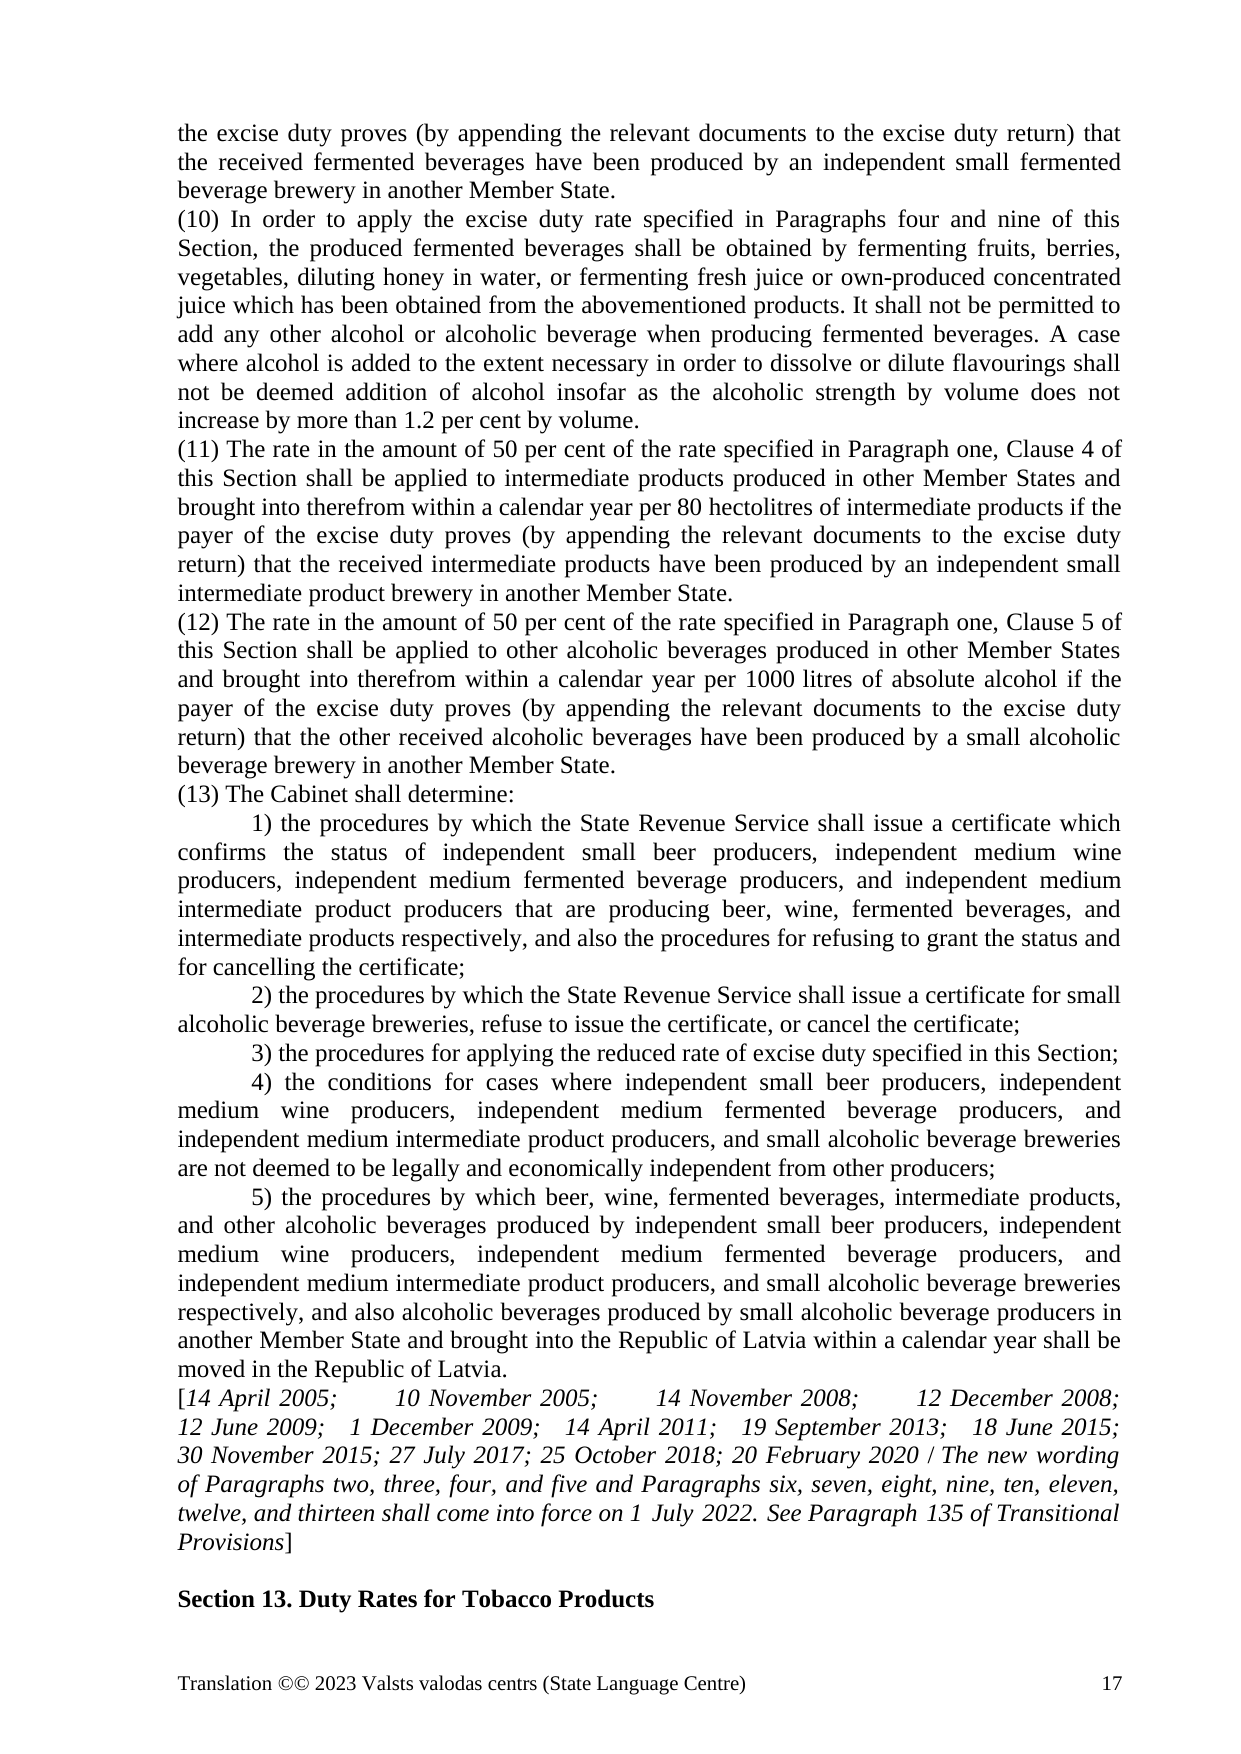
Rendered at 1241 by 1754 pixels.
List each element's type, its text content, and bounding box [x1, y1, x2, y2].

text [177, 118, 1122, 204]
text (11) The rate in the amount of 50 per cent of the rate specified in Paragraph one, Clause 4 of this Section shall be applied to intermediate products produced in other Member States and brought into therefrom within a calendar year per 80 hectolitres of intermediate products if the payer of the excise duty proves (by appending the relevant documents to the excise duty return) that the received intermediate products have been produced by an independent small intermediate product brewery in another Member State. [177, 434, 1122, 607]
text 3) the procedures for applying the reduced rate of excise duty specified in this Section; [177, 1038, 1122, 1067]
text Section 13. Duty Rates for Tobacco Products [177, 1584, 1122, 1613]
text (13) The Cabinet shall determine: [177, 779, 1122, 808]
text 2) the procedures by which the State Revenue Service shall issue a certificate for small alcoholic beverage breweries, refuse to issue the certificate, or cancel the certificate; [177, 981, 1122, 1038]
text (10) In order to apply the excise duty rate specified in Paragraphs four and nine of this Section, the produced fermented beverages shall be obtained by fermenting fruits, berries, vegetables, diluting honey in water, or fermenting fresh juice or own-produced concentrated juice which has been obtained from the abovementioned products. It shall not be permitted to add any other alcohol or alcoholic beverage when producing fermented beverages. A case where alcohol is added to the extent necessary in order to dissolve or dilute flavourings shall not be deemed addition of alcohol insofar as the alcoholic strength by volume does not increase by more than 1.2 per cent by volume. [177, 204, 1122, 434]
text [14 April 2005; 10 November 2005; 14 November 2008; 12 December 2008; 12 June 2009; 1 December 2009; 14 April 2011; 19 September 2013; 18 June 2015; 30 November 2015; 27 July 2017; 25 October 2018; 20 February 2020 / The new wording of Paragraphs two, three, four, and five and Paragraphs six, seven, eight, nine, ten, eleven, twelve, and thirteen shall come into force on 1 July 2022. See Paragraph 135 of Transitional Provisions] [177, 1383, 1122, 1556]
text 4) the conditions for cases where independent small beer producers, independent medium wine producers, independent medium fermented beverage producers, and independent medium intermediate product producers, and small alcoholic beverage breweries are not deemed to be legally and economically independent from other producers; [177, 1067, 1122, 1182]
text 5) the procedures by which beer, wine, fermented beverages, intermediate products, and other alcoholic beverages produced by independent small beer producers, independent medium wine producers, independent medium fermented beverage producers, and independent medium intermediate product producers, and small alcoholic beverage breweries respectively, and also alcoholic beverages produced by small alcoholic beverage producers in another Member State and brought into the Republic of Latvia within a calendar year shall be moved in the Republic of Latvia. [177, 1182, 1122, 1383]
text 1) the procedures by which the State Revenue Service shall issue a certificate which confirms the status of independent small beer producers, independent medium wine producers, independent medium fermented beverage producers, and independent medium intermediate product producers that are producing beer, wine, fermented beverages, and intermediate products respectively, and also the procedures for refusing to grant the status and for cancelling the certificate; [177, 808, 1122, 981]
text (12) The rate in the amount of 50 per cent of the rate specified in Paragraph one, Clause 5 of this Section shall be applied to other alcoholic beverages produced in other Member States and brought into therefrom within a calendar year per 1000 litres of absolute alcohol if the payer of the excise duty proves (by appending the relevant documents to the excise duty return) that the other received alcoholic beverages have been produced by a small alcoholic beverage brewery in another Member State. [177, 607, 1122, 779]
